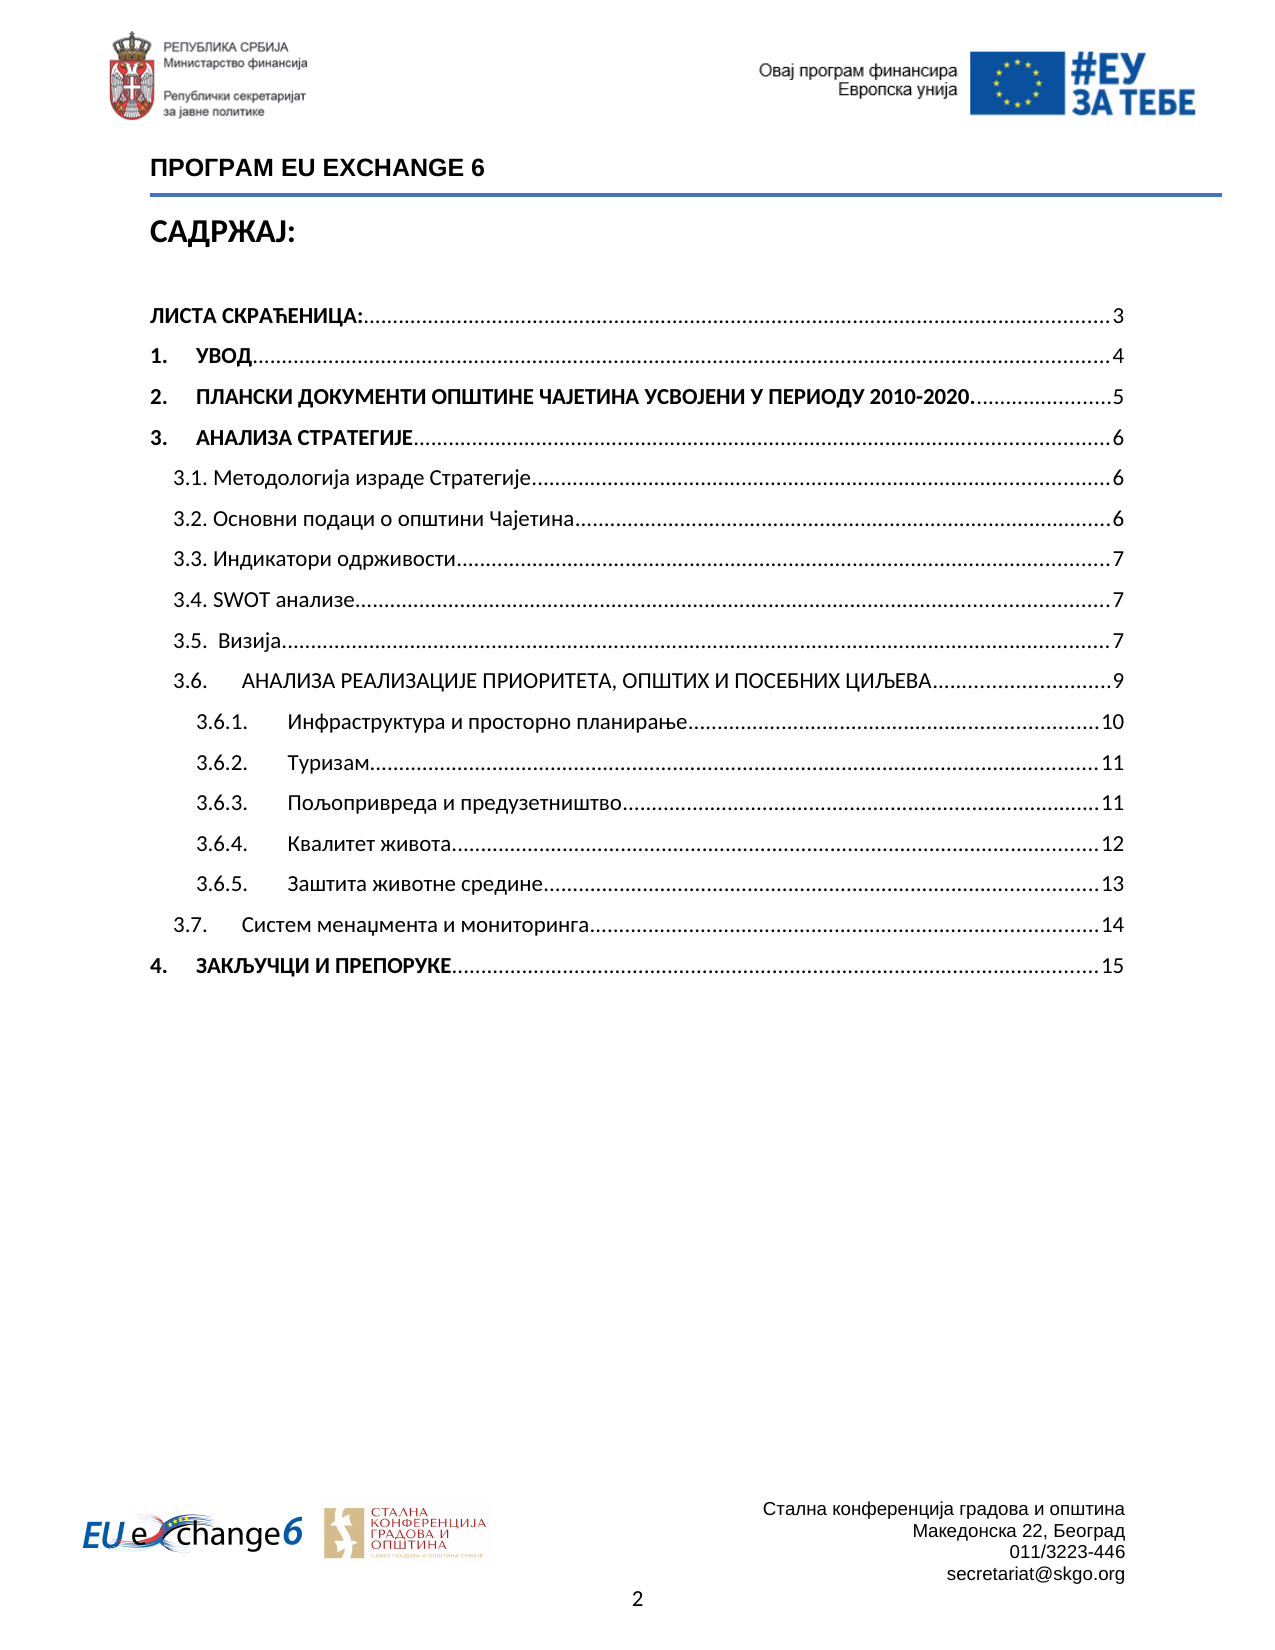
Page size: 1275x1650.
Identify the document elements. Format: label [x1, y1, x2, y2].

picture [80, 1510, 305, 1556]
picture [319, 1502, 494, 1564]
picture [103, 30, 312, 126]
picture [750, 40, 1208, 120]
